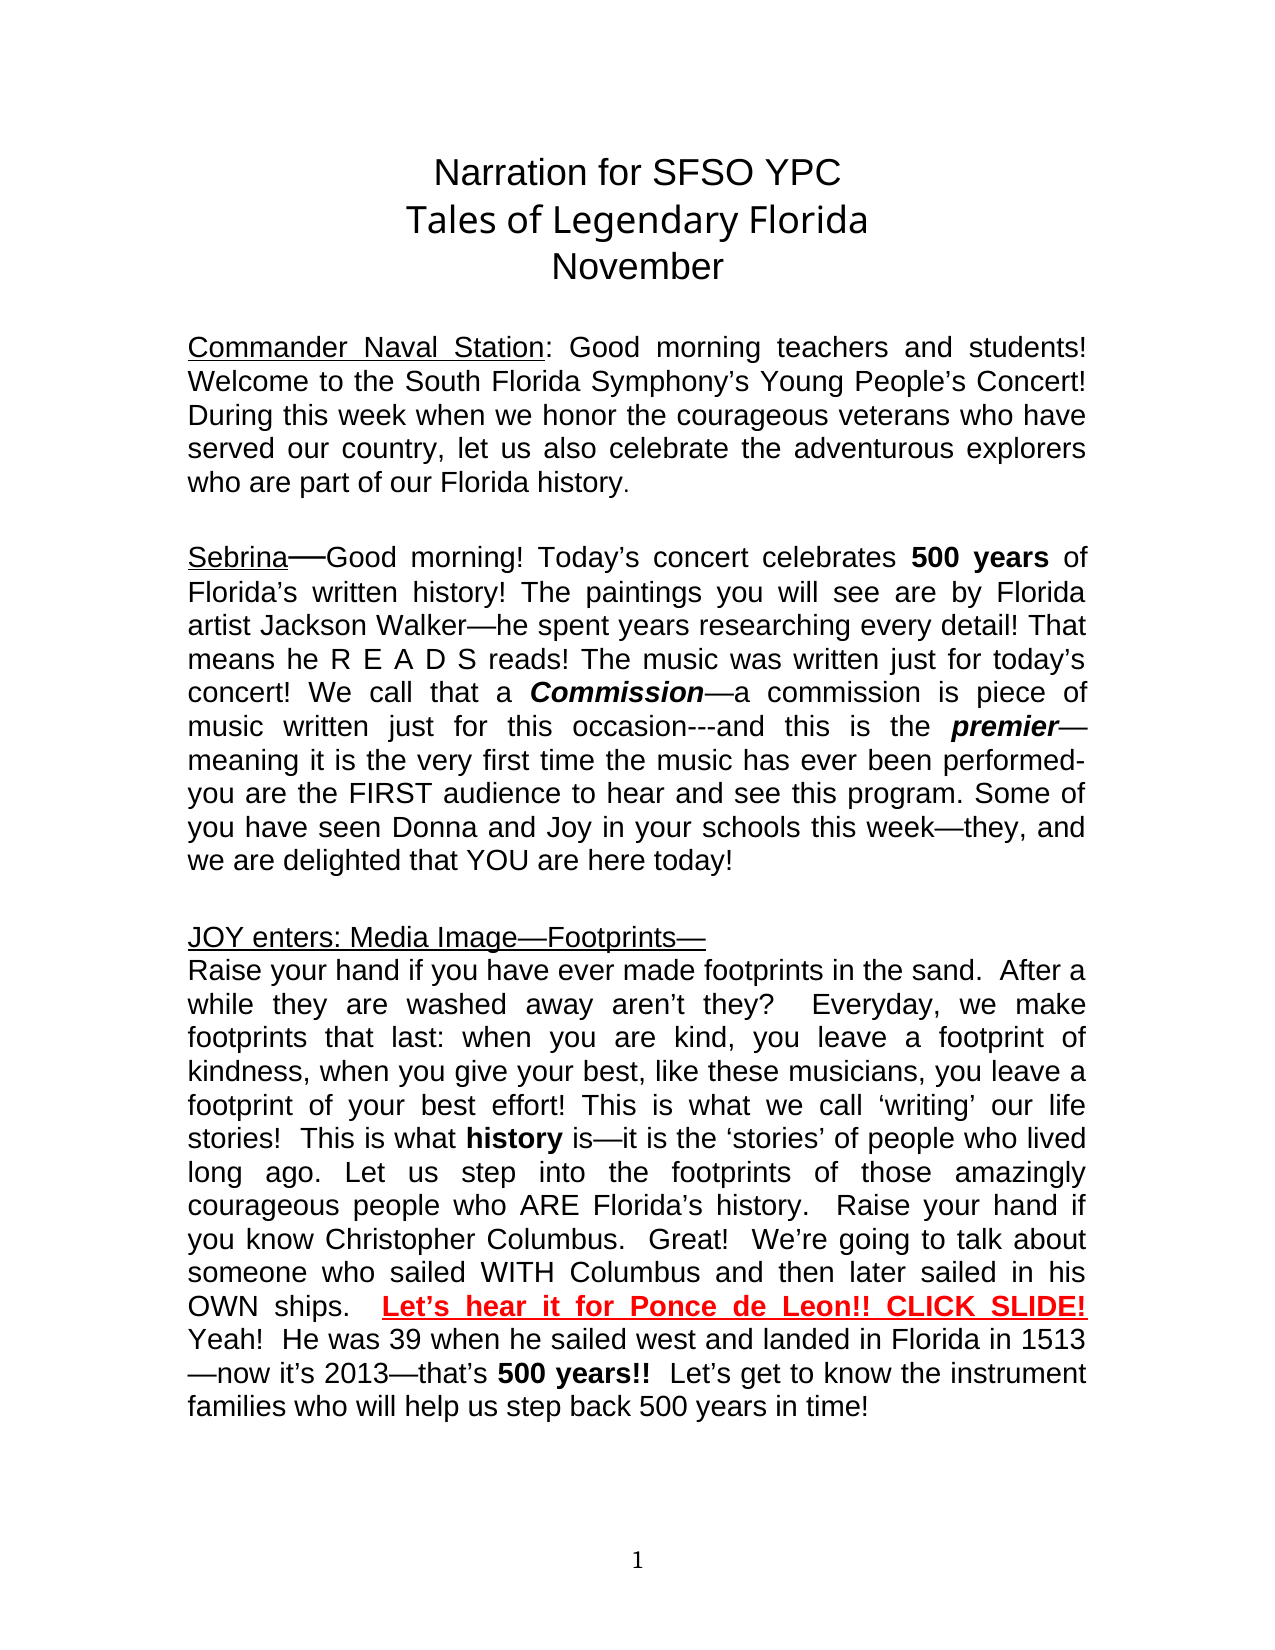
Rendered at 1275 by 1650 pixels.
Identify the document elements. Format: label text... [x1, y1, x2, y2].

text Tales of Legendary Florida [187, 193, 1087, 244]
text Narration for SFSO YPC [187, 150, 1087, 193]
text Raise your hand if you have ever made footprints in the sand. After a while they are washed away aren’t they? Everyday, we make footprints that last: when you are kind, you leave a footprint of kindness, when you give your best, like these musicians, you leave a footprint of your best effort! This is what we call ‘writing’ our life stories! This is what history is—it is the ‘stories’ of people who lived long ago. Let us step into the footprints of those amazingly courageous people who ARE Florida’s history. Raise your hand if you know Christopher Columbus. Great! We’re going to talk about someone who sailed WITH Columbus and then later sailed in his OWN ships. Let’s hear it for Ponce de Leon!! CLICK SLIDE! Yeah! He was 39 when he sailed west and landed in Florida in 1513—now it’s 2013—that’s 500 years!! Let’s get to know the instrument families who will help us step back 500 years in time! [187, 953, 1087, 1423]
text JOY enters: Media Image—Footprints— [187, 920, 1087, 953]
text Sebrina—Good morning! Today’s concert celebrates 500 years of Florida’s written history! The paintings you will see are by Florida artist Jackson Walker—he spent years researching every detail! That means he R E A D S reads! The music was written just for today’s concert! We call that a Commission—a commission is piece of music written just for this occasion---and this is the premier—meaning it is the very first time the music has ever been performed-you are the FIRST audience to hear and see this program. Some of you have seen Donna and Joy in your schools this week—they, and we are delighted that YOU are here today! [187, 532, 1087, 877]
text November [187, 244, 1087, 287]
text Commander Naval Station: Good morning teachers and students! Welcome to the South Florida Symphony’s Young People’s Concert! During this week when we honor the courageous veterans who have served our country, let us also celebrate the adventurous explorers who are part of our Florida history. [187, 330, 1087, 498]
